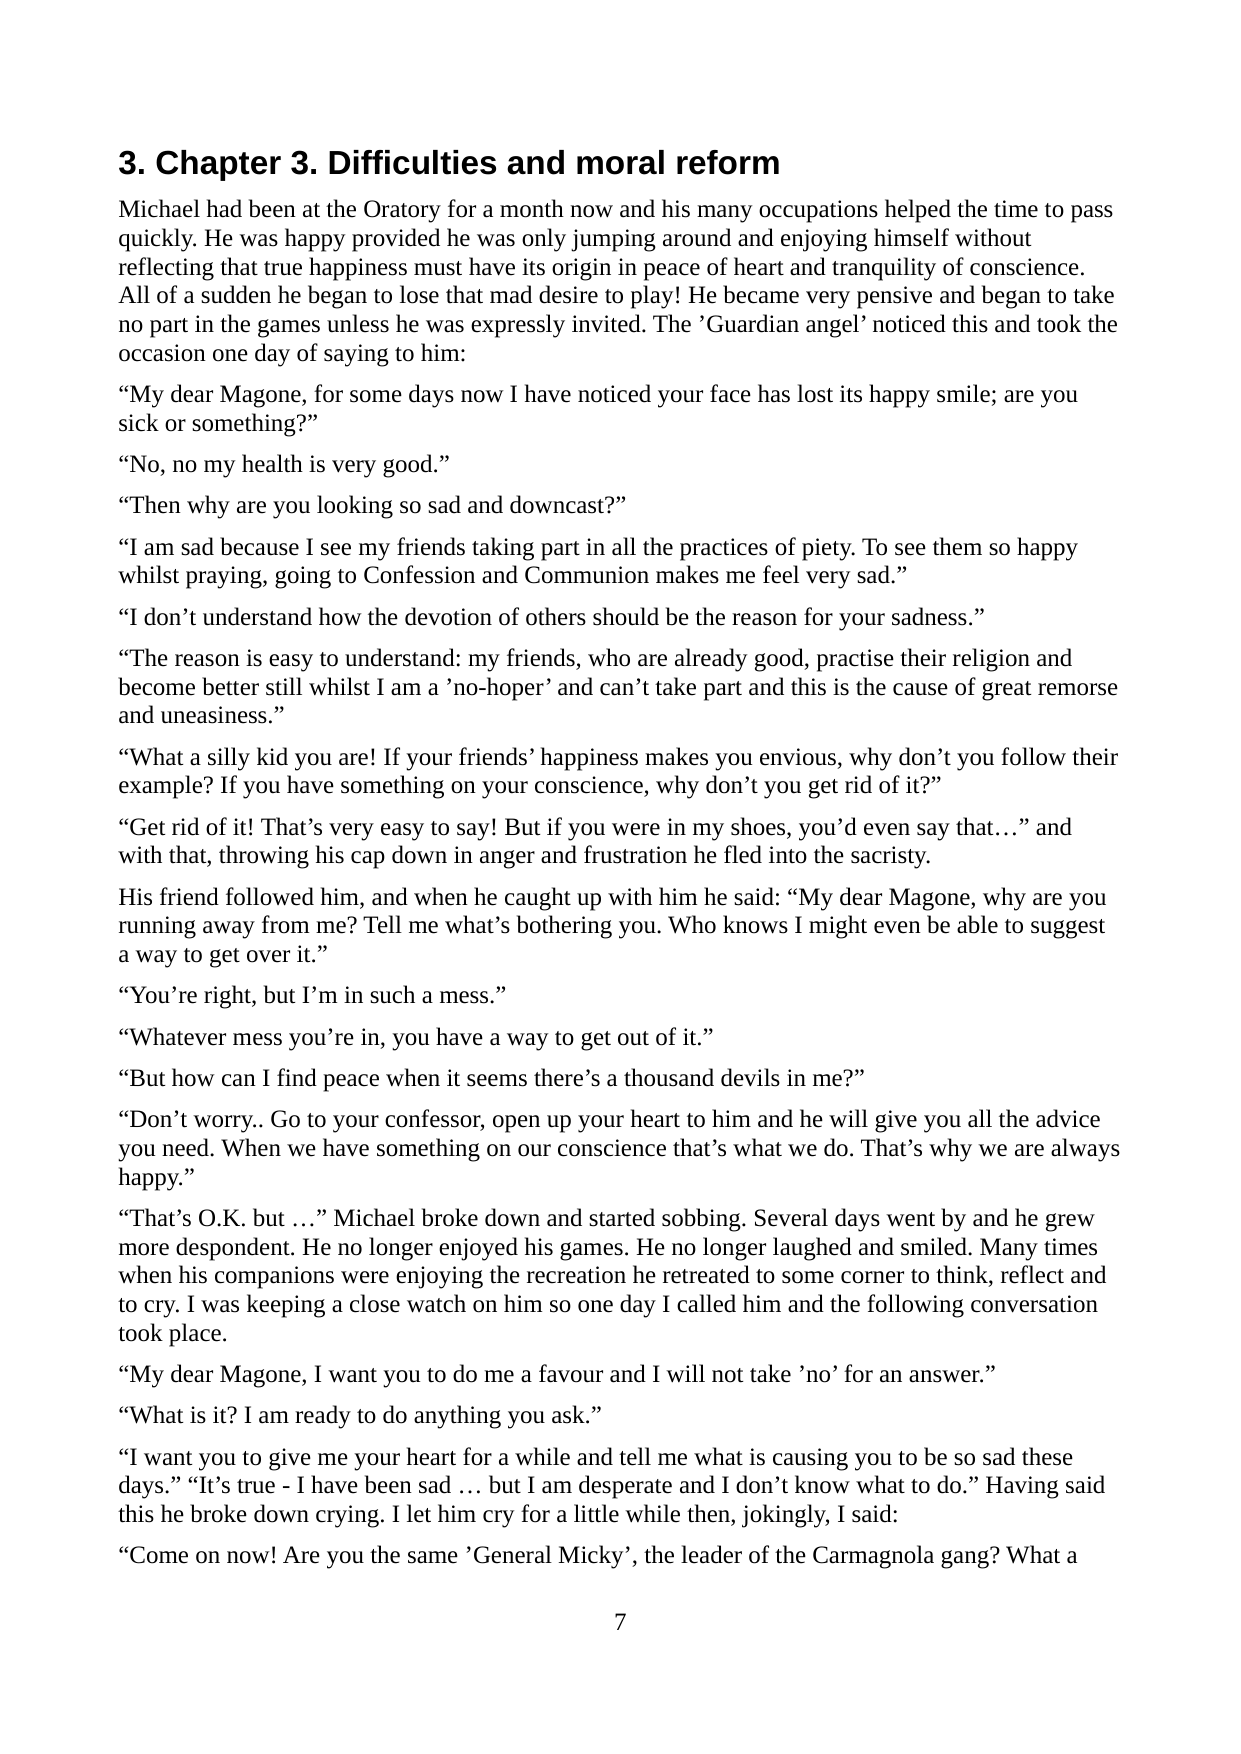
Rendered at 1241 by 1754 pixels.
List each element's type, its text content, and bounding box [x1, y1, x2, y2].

text “My dear Magone, for some days now I have noticed your face has lost its happy smile; are you sick or something?” [118, 379, 1122, 437]
text “You’re right, but I’m in such a mess.” [118, 980, 1122, 1009]
text “What is it? I am ready to do anything you ask.” [118, 1400, 1122, 1429]
text “Whatever mess you’re in, you have a way to get out of it.” [118, 1022, 1122, 1050]
text “I am sad because I see my friends taking part in all the practices of piety. To see them so happy whilst praying, going to Confession and Communion makes me feel very sad.” [118, 532, 1122, 589]
subtitle Chapter 3. Difficulties and moral reform [118, 143, 1122, 182]
text “But how can I find peace when it seems there’s a thousand devils in me?” [118, 1063, 1122, 1092]
text “No, no my health is very good.” [118, 449, 1122, 478]
text “My dear Magone, I want you to do me a favour and I will not take ’no’ for an answer.” [118, 1359, 1122, 1388]
text “The reason is easy to understand: my friends, who are already good, practise their religion and become better still whilst I am a ’no-hoper’ and can’t take part and this is the cause of great remorse and uneasiness.” [118, 643, 1122, 729]
text “Get rid of it! That’s very easy to say! But if you were in my shoes, you’d even say that…” and with that, throwing his cap down in anger and frustration he fled into the sacristy. [118, 812, 1122, 869]
text Michael had been at the Oratory for a month now and his many occupations helped the time to pass quickly. He was happy provided he was only jumping around and enjoying himself without reflecting that true happiness must have its origin in peace of heart and tranquility of conscience. All of a sudden he began to lose that mad desire to play! He became very pensive and began to take no part in the games unless he was expressly invited. The ’Guardian angel’ noticed this and took the occasion one day of saying to him: [118, 194, 1122, 367]
text “What a silly kid you are! If your friends’ happiness makes you envious, why don’t you follow their example? If you have something on your conscience, why don’t you get rid of it?” [118, 742, 1122, 799]
text “That’s O.K. but …” Michael broke down and started sobbing. Several days went by and he grew more despondent. He no longer enjoyed his games. He no longer laughed and smiled. Many times when his companions were enjoying the recreation he retreated to some corner to think, reflect and to cry. I was keeping a close watch on him so one day I called him and the following conversation took place. [118, 1203, 1122, 1347]
text “Don’t worry.. Go to your confessor, open up your heart to him and he will give you all the advice you need. When we have something on our conscience that’s what we do. That’s why we are always happy.” [118, 1104, 1122, 1190]
text “I want you to give me your heart for a while and tell me what is causing you to be so sad these days.” “It’s true - I have been sad … but I am desperate and I don’t know what to do.” Having said this he broke down crying. I let him cry for a little while then, jokingly, I said: [118, 1442, 1122, 1528]
text “Then why are you looking so sad and downcast?” [118, 490, 1122, 519]
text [118, 1540, 1122, 1569]
text His friend followed him, and when he caught up with him he said: “My dear Magone, why are you running away from me? Tell me what’s bothering you. Who knows I might even be able to suggest a way to get over it.” [118, 882, 1122, 968]
text “I don’t understand how the devotion of others should be the reason for your sadness.” [118, 602, 1122, 630]
